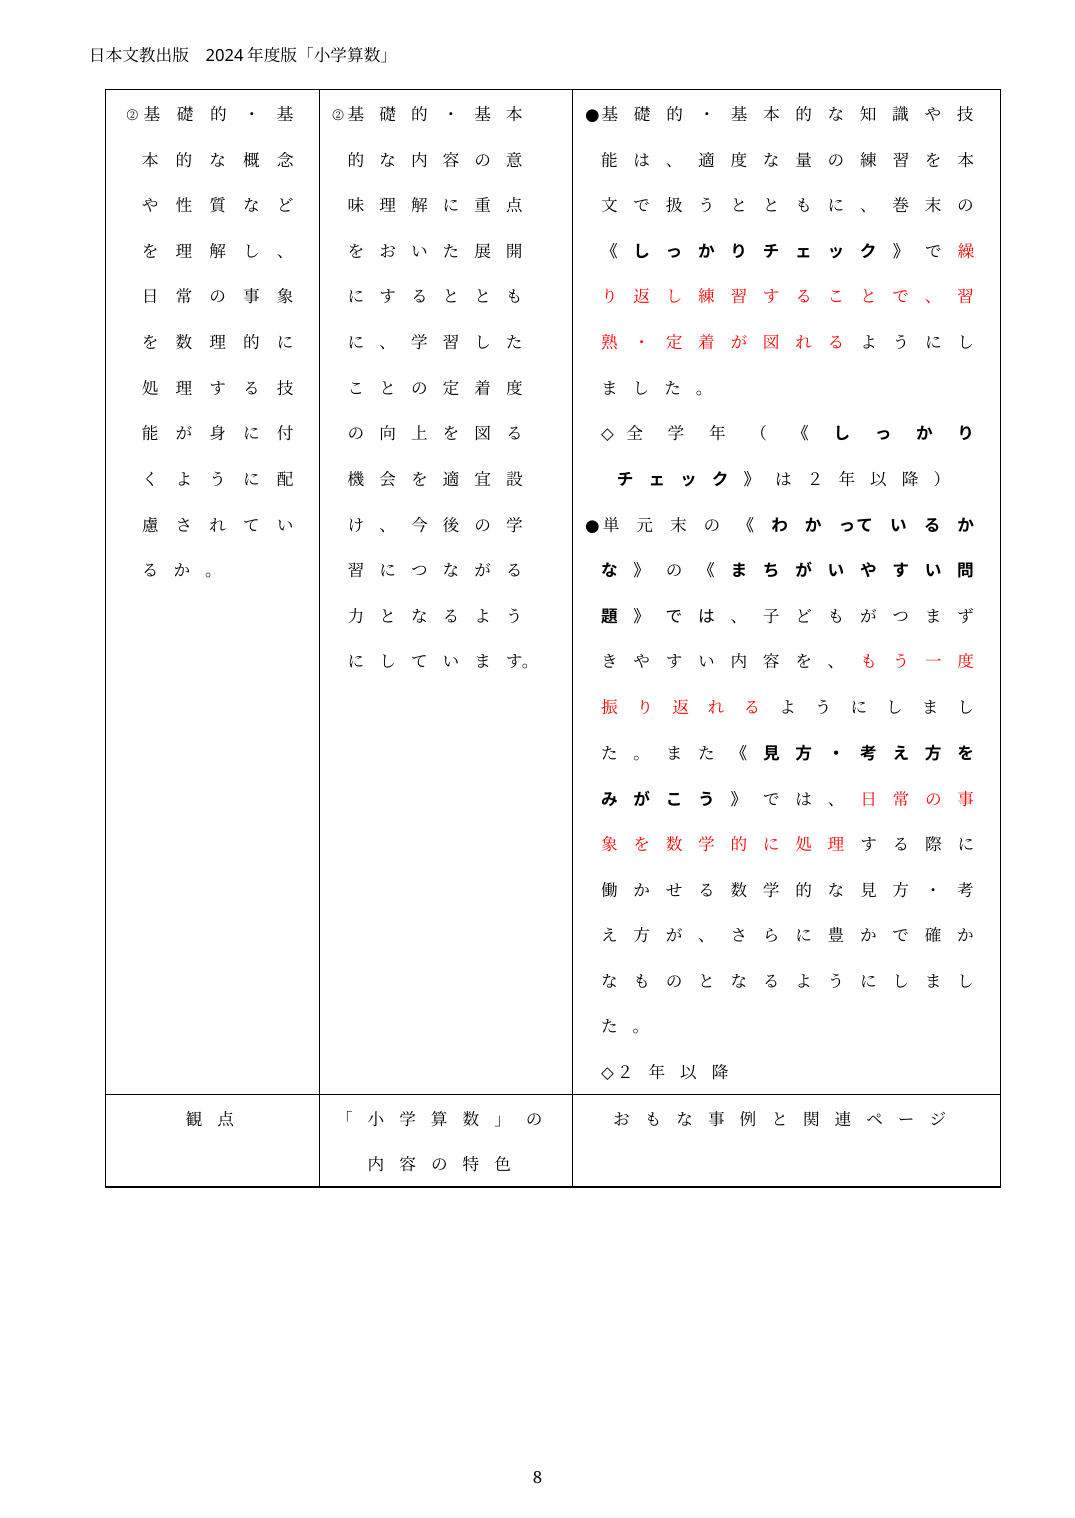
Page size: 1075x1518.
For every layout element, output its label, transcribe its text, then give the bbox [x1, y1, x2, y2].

table_cell 「小学算数」の内容の特色 [320, 1095, 572, 1186]
table_cell 観点 [106, 1095, 319, 1186]
table_cell ●基礎的・基本的な知識や技能は、適度な量の練習を本文で扱うとともに、巻末の《しっかりチェック》で繰り返し練習することで、習熟・定着が図れるようにしました。 ◇全学年（《しっかりチェック》は２年以降） ●単元末の《わかっているかな》の《まちがいやすい問題》では、子どもがつまずきやすい内容を、もう一度振り返れるようにしました。また《見方・考え方をみがこう》では、日常の事象を数学的に処理する際に働かせる数学的な見方・考え方が、さらに豊かで確かなものとなるようにしました。 ◇２年以降 [573, 90, 1000, 1094]
table_cell ②基礎的・基本的な概念や性質などを理解し、日常の事象を数理的に処理する技能が身に付くように配慮されているか。 [106, 90, 319, 1094]
table_cell おもな事例と関連ページ [573, 1095, 1000, 1186]
table_cell ②基礎的・基本的な内容の意味理解に重点をおいた展開にするとともに、学習したことの定着度の向上を図る機会を適宜設け、今後の学習につながる力となるようにしています。 [320, 90, 572, 1094]
